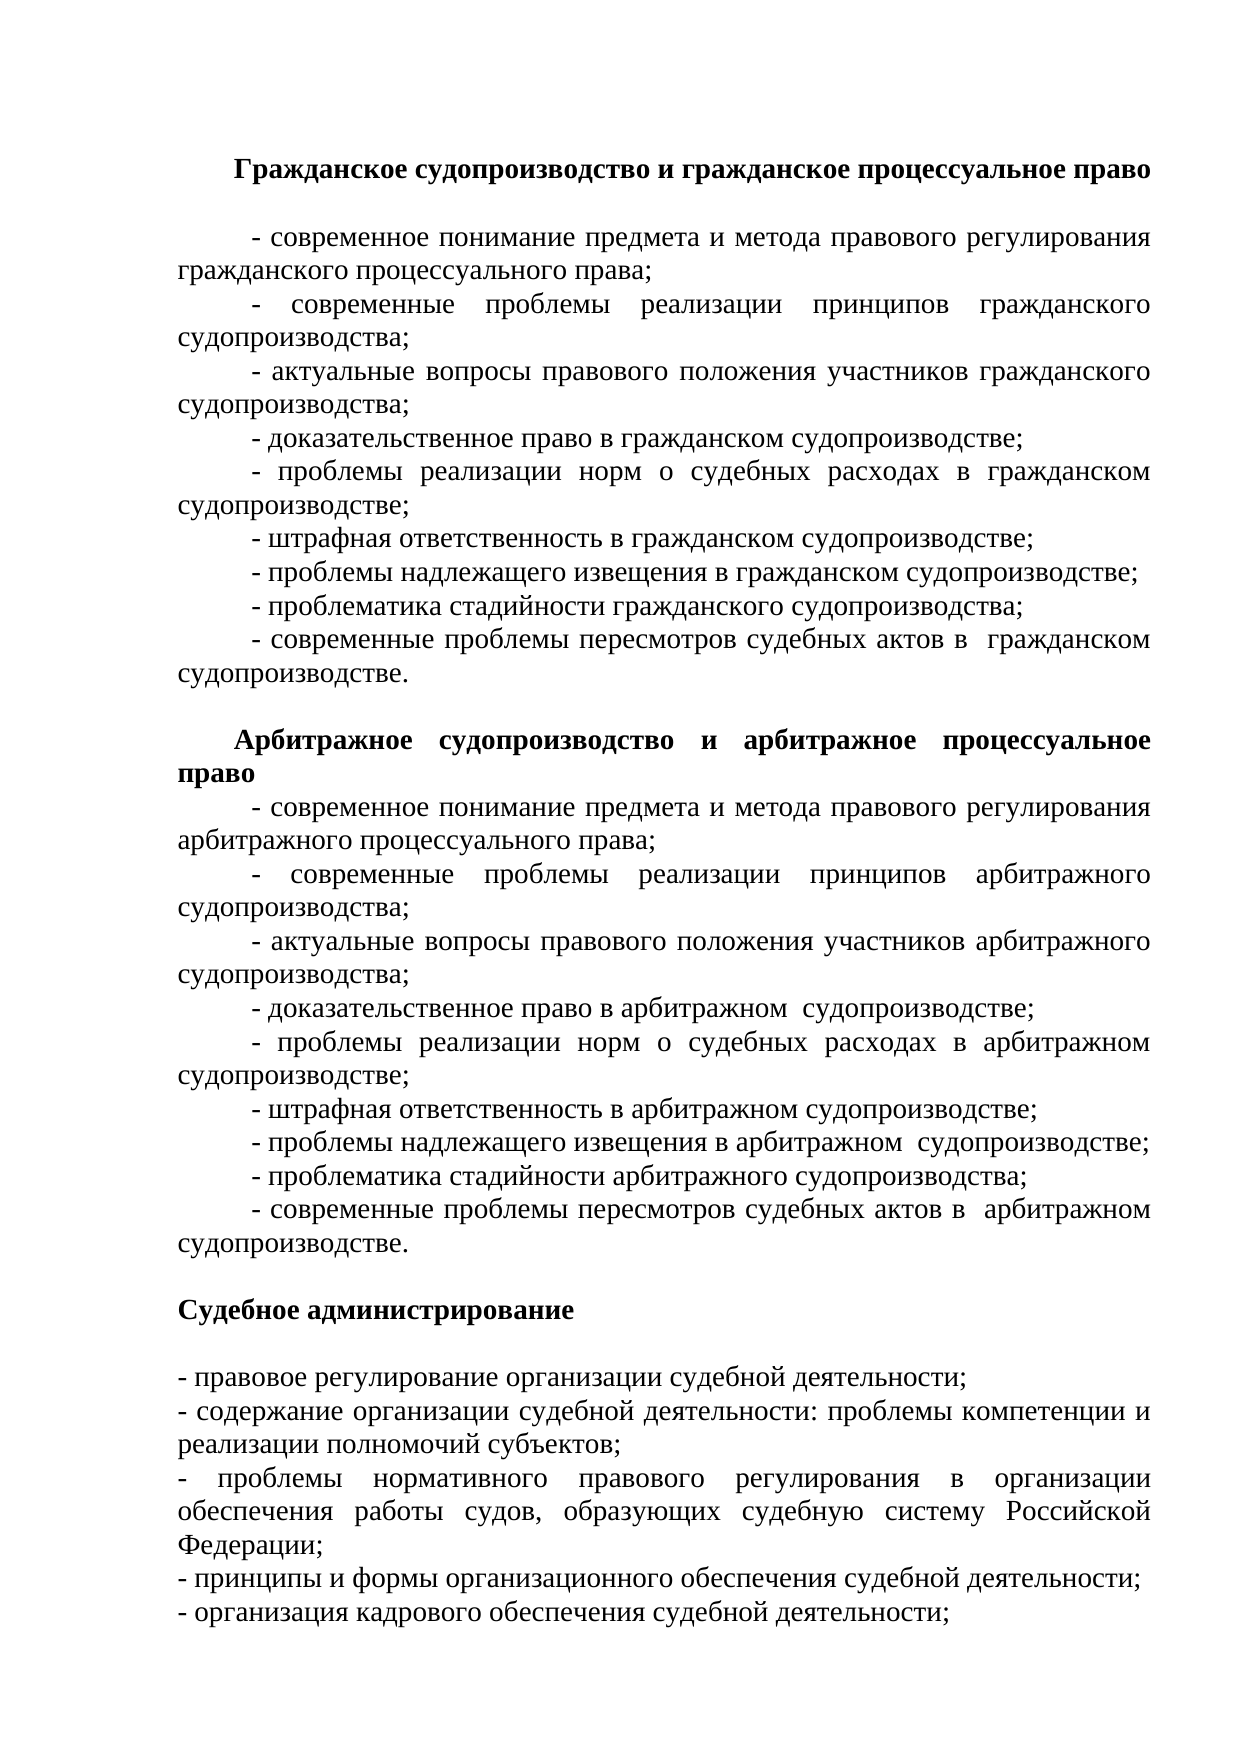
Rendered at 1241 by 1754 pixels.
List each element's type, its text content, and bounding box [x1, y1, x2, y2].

text - проблемы реализации норм о судебных расходах в гражданском судопроизводстве; [177, 453, 1152, 521]
text - современные проблемы реализации принципов гражданского судопроизводства; [177, 286, 1152, 353]
text - штрафная ответственность в арбитражном судопроизводстве; [177, 1091, 1152, 1124]
text - проблематика стадийности арбитражного судопроизводства; [177, 1158, 1152, 1191]
text - современные проблемы пересмотров судебных актов в арбитражном судопроизводстве. [177, 1191, 1152, 1258]
text - доказательственное право в арбитражном судопроизводстве; [177, 990, 1152, 1024]
text - современное понимание предмета и метода правового регулирования гражданского процессуального права; [177, 219, 1152, 286]
text - проблемы нормативного правового регулирования в организации обеспечения работы судов, образующих судебную систему Российской Федерации; [177, 1460, 1152, 1560]
text Гражданское судопроизводство и гражданское процессуальное право [177, 152, 1152, 185]
text - проблематика стадийности гражданского судопроизводства; [177, 588, 1152, 621]
text - штрафная ответственность в гражданском судопроизводстве; [177, 521, 1152, 554]
text Арбитражное судопроизводство и арбитражное процессуальное право [177, 722, 1152, 789]
text - современные проблемы реализации принципов арбитражного судопроизводства; [177, 856, 1152, 923]
text - проблемы реализации норм о судебных расходах в арбитражном судопроизводстве; [177, 1024, 1152, 1091]
text - принципы и формы организационного обеспечения судебной деятельности; [177, 1560, 1152, 1594]
text - актуальные вопросы правового положения участников гражданского судопроизводства; [177, 353, 1152, 420]
text Судебное администрирование [177, 1292, 1152, 1326]
text - организация кадрового обеспечения судебной деятельности; [177, 1594, 1152, 1627]
text - правовое регулирование организации судебной деятельности; [177, 1359, 1152, 1393]
text - доказательственное право в гражданском судопроизводстве; [177, 420, 1152, 453]
text - современное понимание предмета и метода правового регулирования арбитражного процессуального права; [177, 789, 1152, 856]
text - проблемы надлежащего извещения в арбитражном судопроизводстве; [177, 1124, 1152, 1158]
text - современные проблемы пересмотров судебных актов в гражданском судопроизводстве. [177, 621, 1152, 688]
text - содержание организации судебной деятельности: проблемы компетенции и реализации полномочий субъектов; [177, 1393, 1152, 1460]
text - актуальные вопросы правового положения участников арбитражного судопроизводства; [177, 923, 1152, 990]
text - проблемы надлежащего извещения в гражданском судопроизводстве; [177, 554, 1152, 588]
